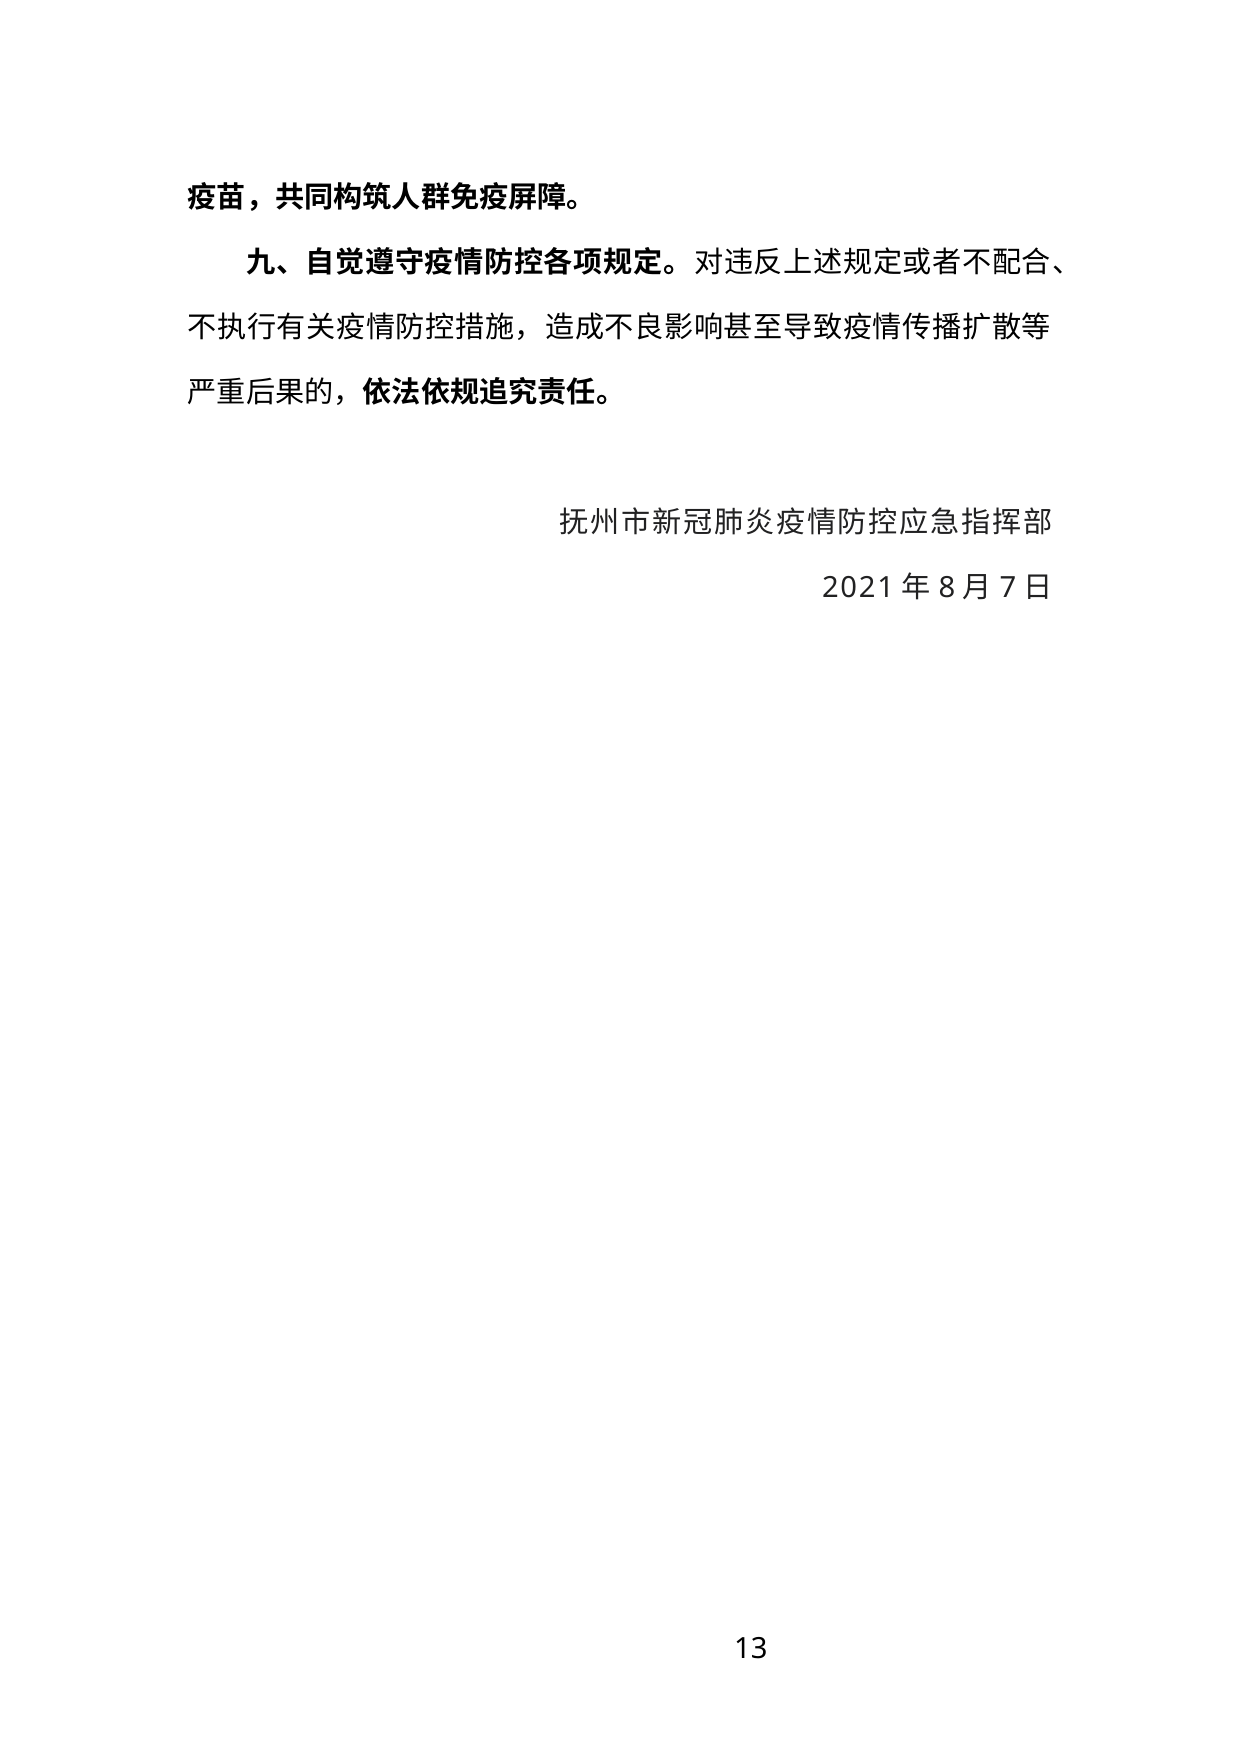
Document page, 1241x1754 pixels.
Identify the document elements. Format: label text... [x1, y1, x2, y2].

text 九、自觉遵守疫情防控各项规定。对违反上述规定或者不配合、不执行有关疫情防控措施，造成不良影响甚至导致疫情传播扩散等严重后果的，依法依规追究责任。 [187, 227, 1053, 422]
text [187, 162, 1053, 227]
text 抚州市新冠肺炎疫情防控应急指挥部 [187, 487, 1053, 552]
text 2021年8月7日 [187, 552, 1053, 617]
